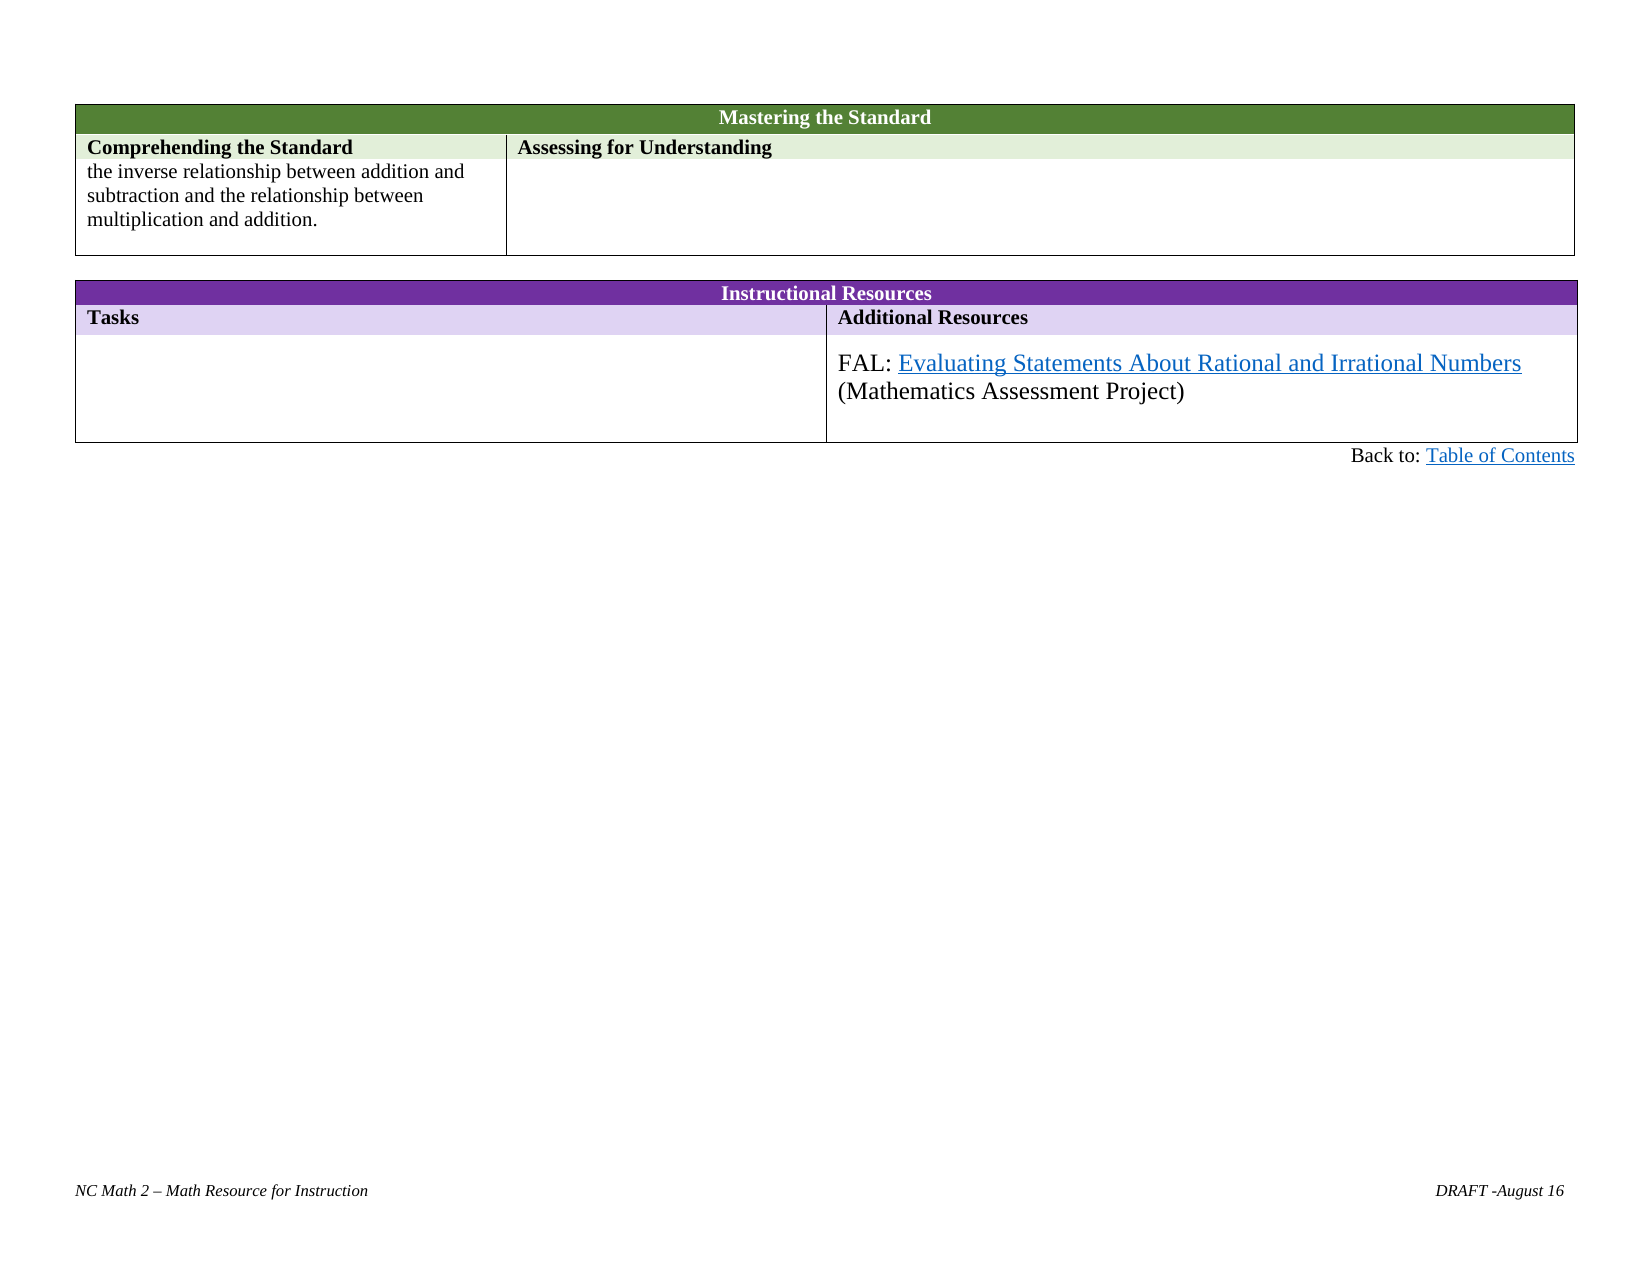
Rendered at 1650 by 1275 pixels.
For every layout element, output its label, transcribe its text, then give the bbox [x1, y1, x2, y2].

table_cell [76, 335, 826, 442]
table_cell Additional Resources [827, 305, 1577, 335]
table_header Instructional Resources [76, 281, 1577, 305]
table_header Mastering the Standard [76, 105, 1574, 134]
table_cell Comprehending the Standard [76, 135, 506, 159]
table_cell Tasks [76, 305, 826, 335]
table_cell FAL: Evaluating Statements About Rational and Irrational Numbers (Mathematics Assessment Project) [827, 335, 1577, 442]
text Back to: Table of Contents [75, 443, 1575, 467]
table_cell Assessing for Understanding [507, 135, 1574, 159]
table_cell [507, 159, 1574, 255]
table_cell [76, 159, 506, 255]
